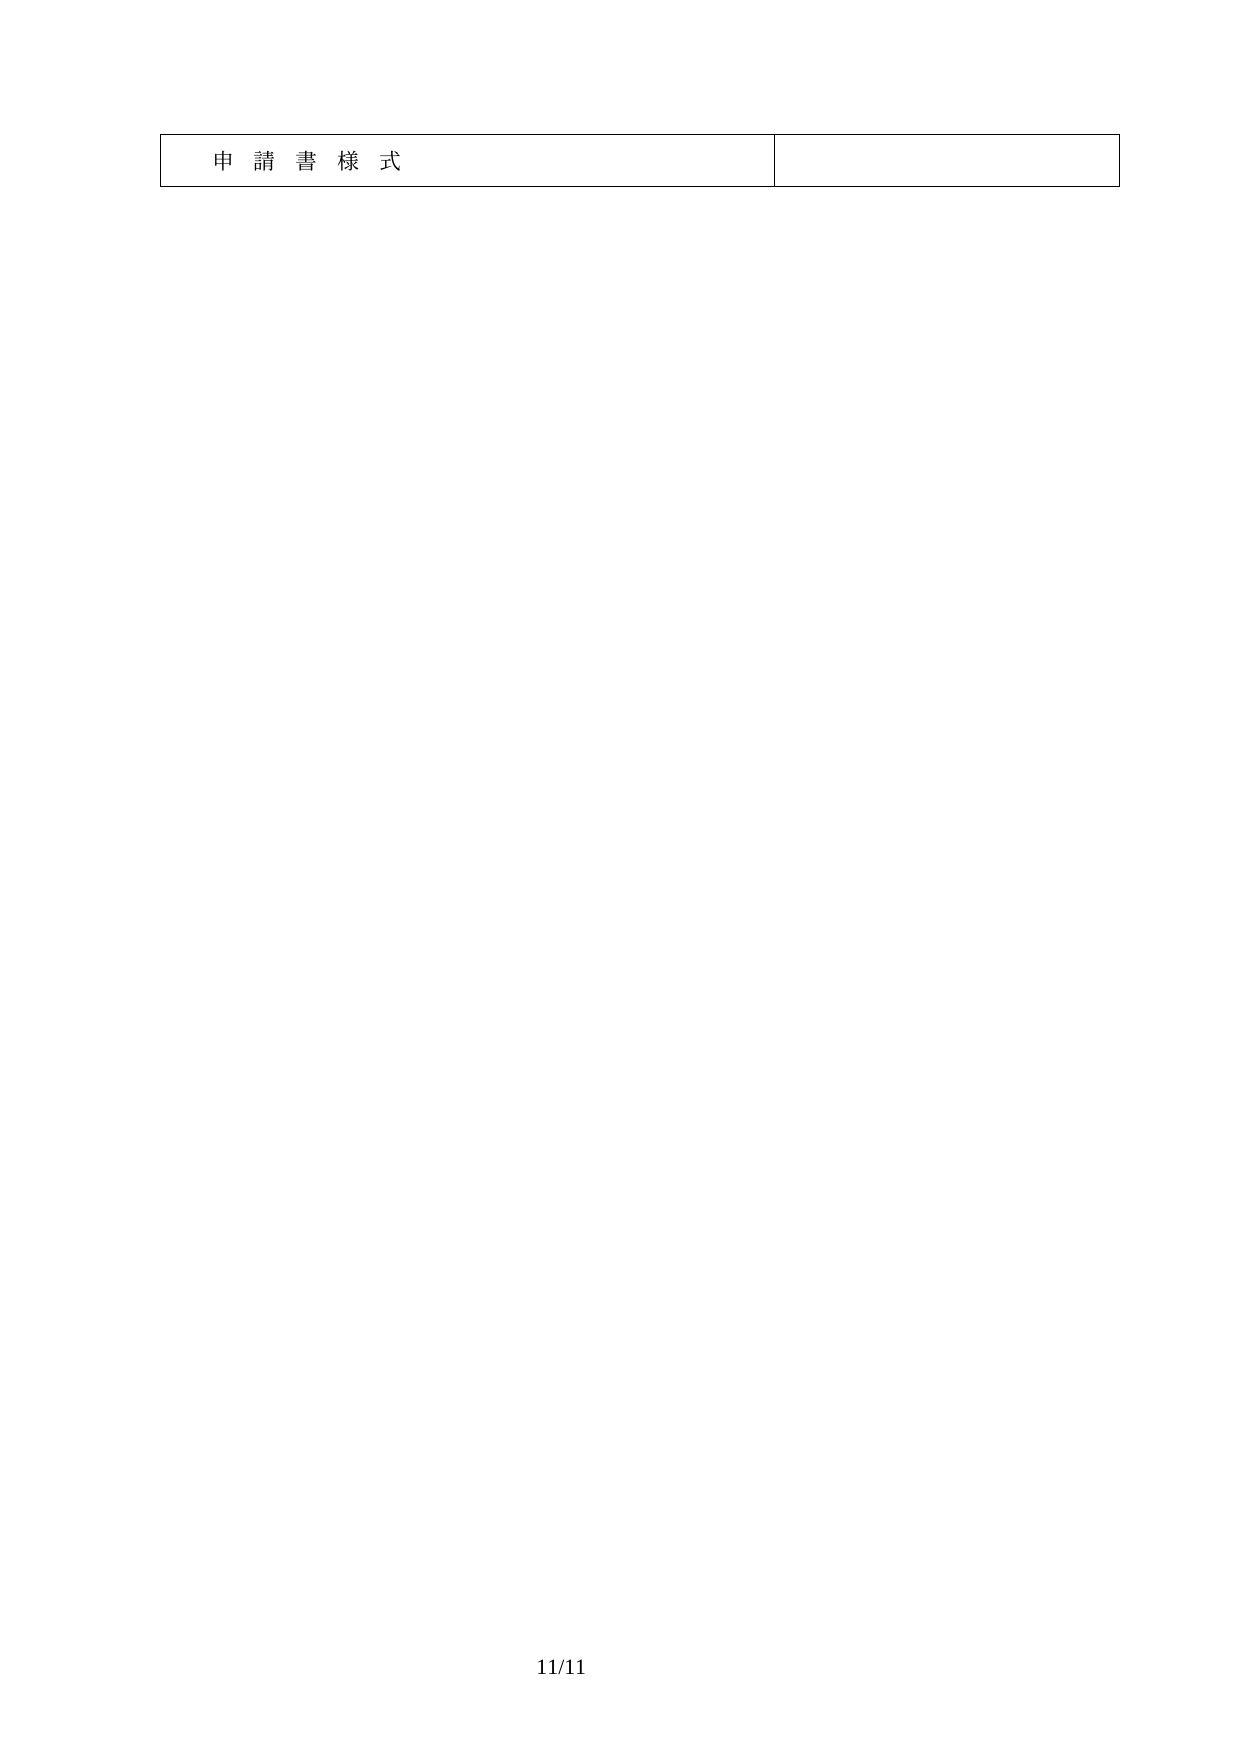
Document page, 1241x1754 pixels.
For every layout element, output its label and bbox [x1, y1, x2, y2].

table_cell [161, 135, 774, 186]
table_cell [775, 135, 1119, 186]
